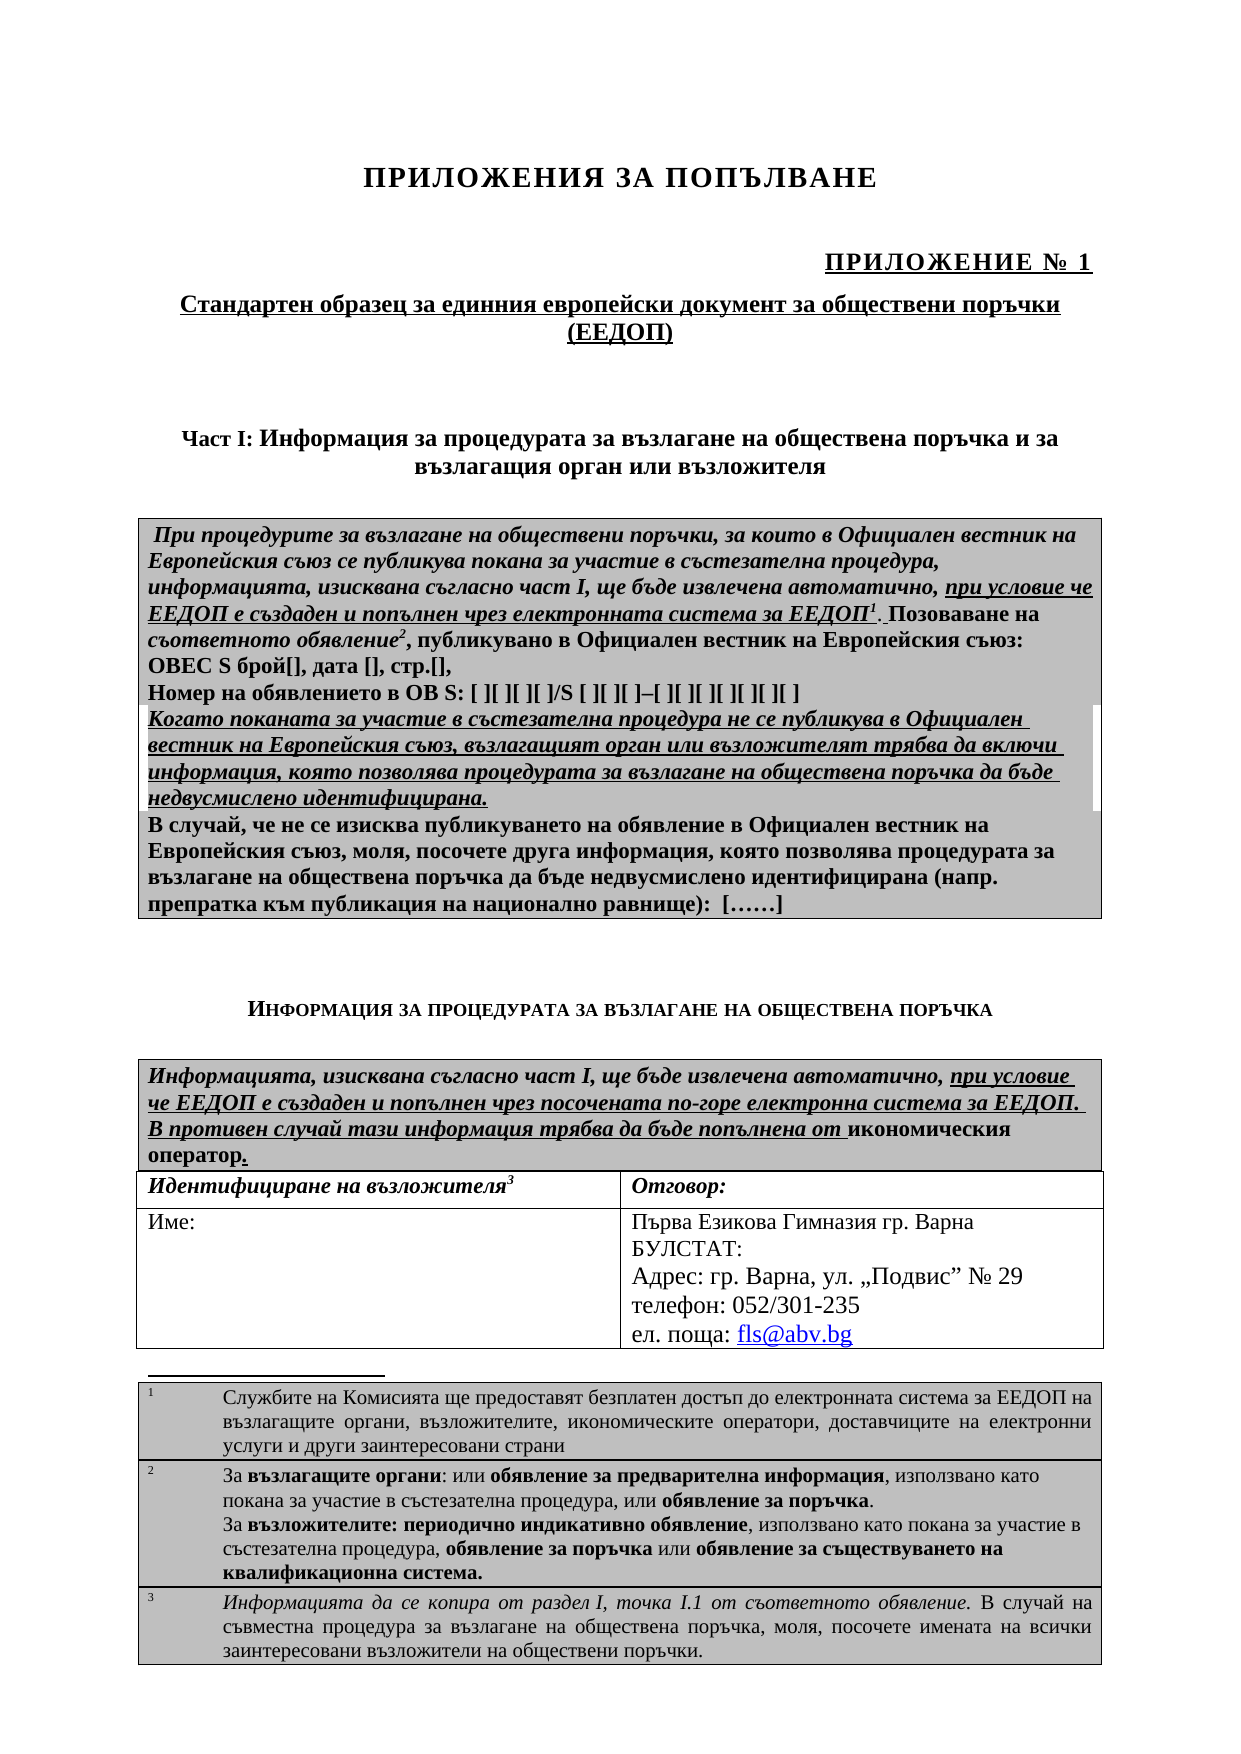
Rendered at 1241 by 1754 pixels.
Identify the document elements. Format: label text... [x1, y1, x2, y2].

text Когато поканата за участие в състезателна процедура не се публикува в Официален вестник на Европейския съюз, възлагащият орган или възложителят трябва да включи информация, която позволява процедурата за възлагане на обществена поръчка да бъде недвусмислено идентифицирана. [148, 705, 1093, 807]
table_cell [621, 1209, 1103, 1347]
title Информация за процедурата за възлагане на обществена поръчка [148, 996, 1093, 1022]
text Информацията, изисквана съгласно част I, ще бъде извлечена автоматично, при условие че ЕЕДОП е създаден и попълнен чрез посочената по-горе електронна система за ЕЕДОП. В противен случай тази информация трябва да бъде попълнена от икономическия оператор. [139, 1060, 1101, 1170]
text Стандартен образец за единния европейски документ за обществени поръчки (ЕЕДОП) [148, 289, 1093, 346]
text При процедурите за възлагане на обществени поръчки, за които в Официален вестник на Европейския съюз се публикува покана за участие в състезателна процедура, информацията, изисквана съгласно част I, ще бъде извлечена автоматично, при условие че ЕЕДОП е създаден и попълнен чрез електронната система за ЕЕДОП. Позоваване на съответното обявление, публикувано в Официален вестник на Европейския съюз: OВEС S брой[], дата [], стр.[], Номер на обявлението в ОВ S: [ ][ ][ ][ ]/S [ ][ ][ ]–[ ][ ][ ][ ][ ][ ][ ] [139, 519, 1101, 705]
table_header Отговор: [621, 1172, 1103, 1207]
title Част І: Информация за процедурата за възлагане на обществена поръчка и за възлагащия орган или възложителя [148, 423, 1093, 480]
text ПРИЛОЖЕНИЯ ЗА ПОПЪЛВАНЕ [148, 160, 1093, 194]
table_cell Име: [137, 1209, 620, 1347]
text ПРИЛОЖЕНИЕ № 1 [148, 247, 1093, 276]
table_header Идентифициране на възложителя [137, 1172, 620, 1207]
text В случай, че не се изисква публикуването на обявление в Официален вестник на Европейския съюз, моля, посочете друга информация, която позволява процедурата за възлагане на обществена поръчка да бъде недвусмислено идентифицирана (напр. препратка към публикация на национално равнище): [……] [139, 807, 1101, 918]
